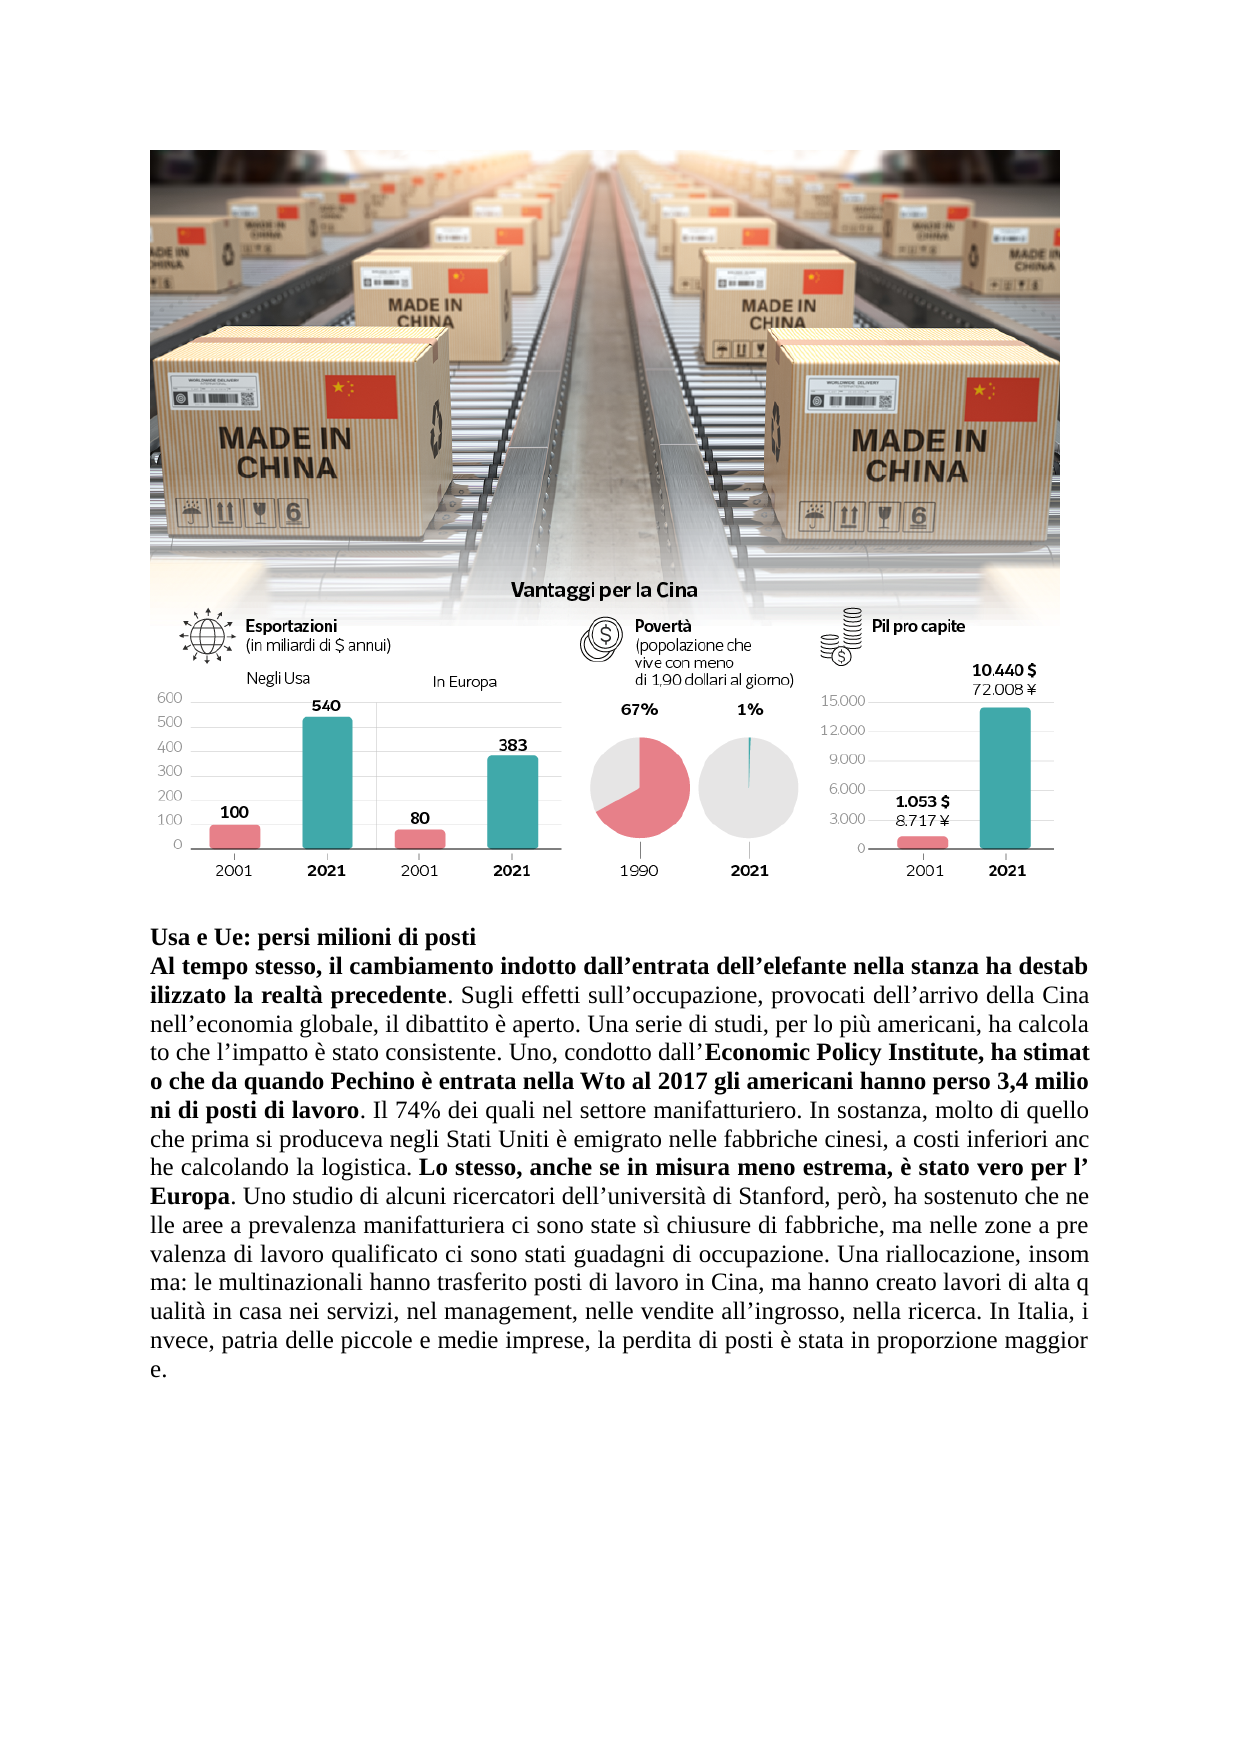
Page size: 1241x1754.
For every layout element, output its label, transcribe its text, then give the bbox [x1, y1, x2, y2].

text Usa e Ue: persi milioni di posti [150, 922, 1090, 951]
text Al tempo stesso, il cambiamento indotto dall’entrata dell’elefante nella stanza ha destabilizzato la realtà precedente. Sugli effetti sull’occupazione, provocati dell’arrivo della Cina nell’economia globale, il dibattito è aperto. Una serie di studi, per lo più americani, ha calcolato che l’impatto è stato consistente. Uno, condotto dall’Economic Policy Institute, ha stimato che da quando Pechino è entrata nella Wto al 2017 gli americani hanno perso 3,4 milioni di posti di lavoro. Il 74% dei quali nel settore manifatturiero. In sostanza, molto di quello che prima si produceva negli Stati Uniti è emigrato nelle fabbriche cinesi, a costi inferiori anche calcolando la logistica. Lo stesso, anche se in misura meno estrema, è stato vero per l’Europa. Uno studio di alcuni ricercatori dell’università di Stanford, però, ha sostenuto che nelle aree a prevalenza manifatturiera ci sono state sì chiusure di fabbriche, ma nelle zone a prevalenza di lavoro qualificato ci sono stati guadagni di occupazione. Una riallocazione, insomma: le multinazionali hanno trasferito posti di lavoro in Cina, ma hanno creato lavori di alta qualità in casa nei servizi, nel management, nelle vendite all’ingrosso, nella ricerca. In Italia, invece, patria delle piccole e medie imprese, la perdita di posti è stata in proporzione maggiore. [150, 951, 1090, 1382]
picture [150, 150, 1060, 894]
